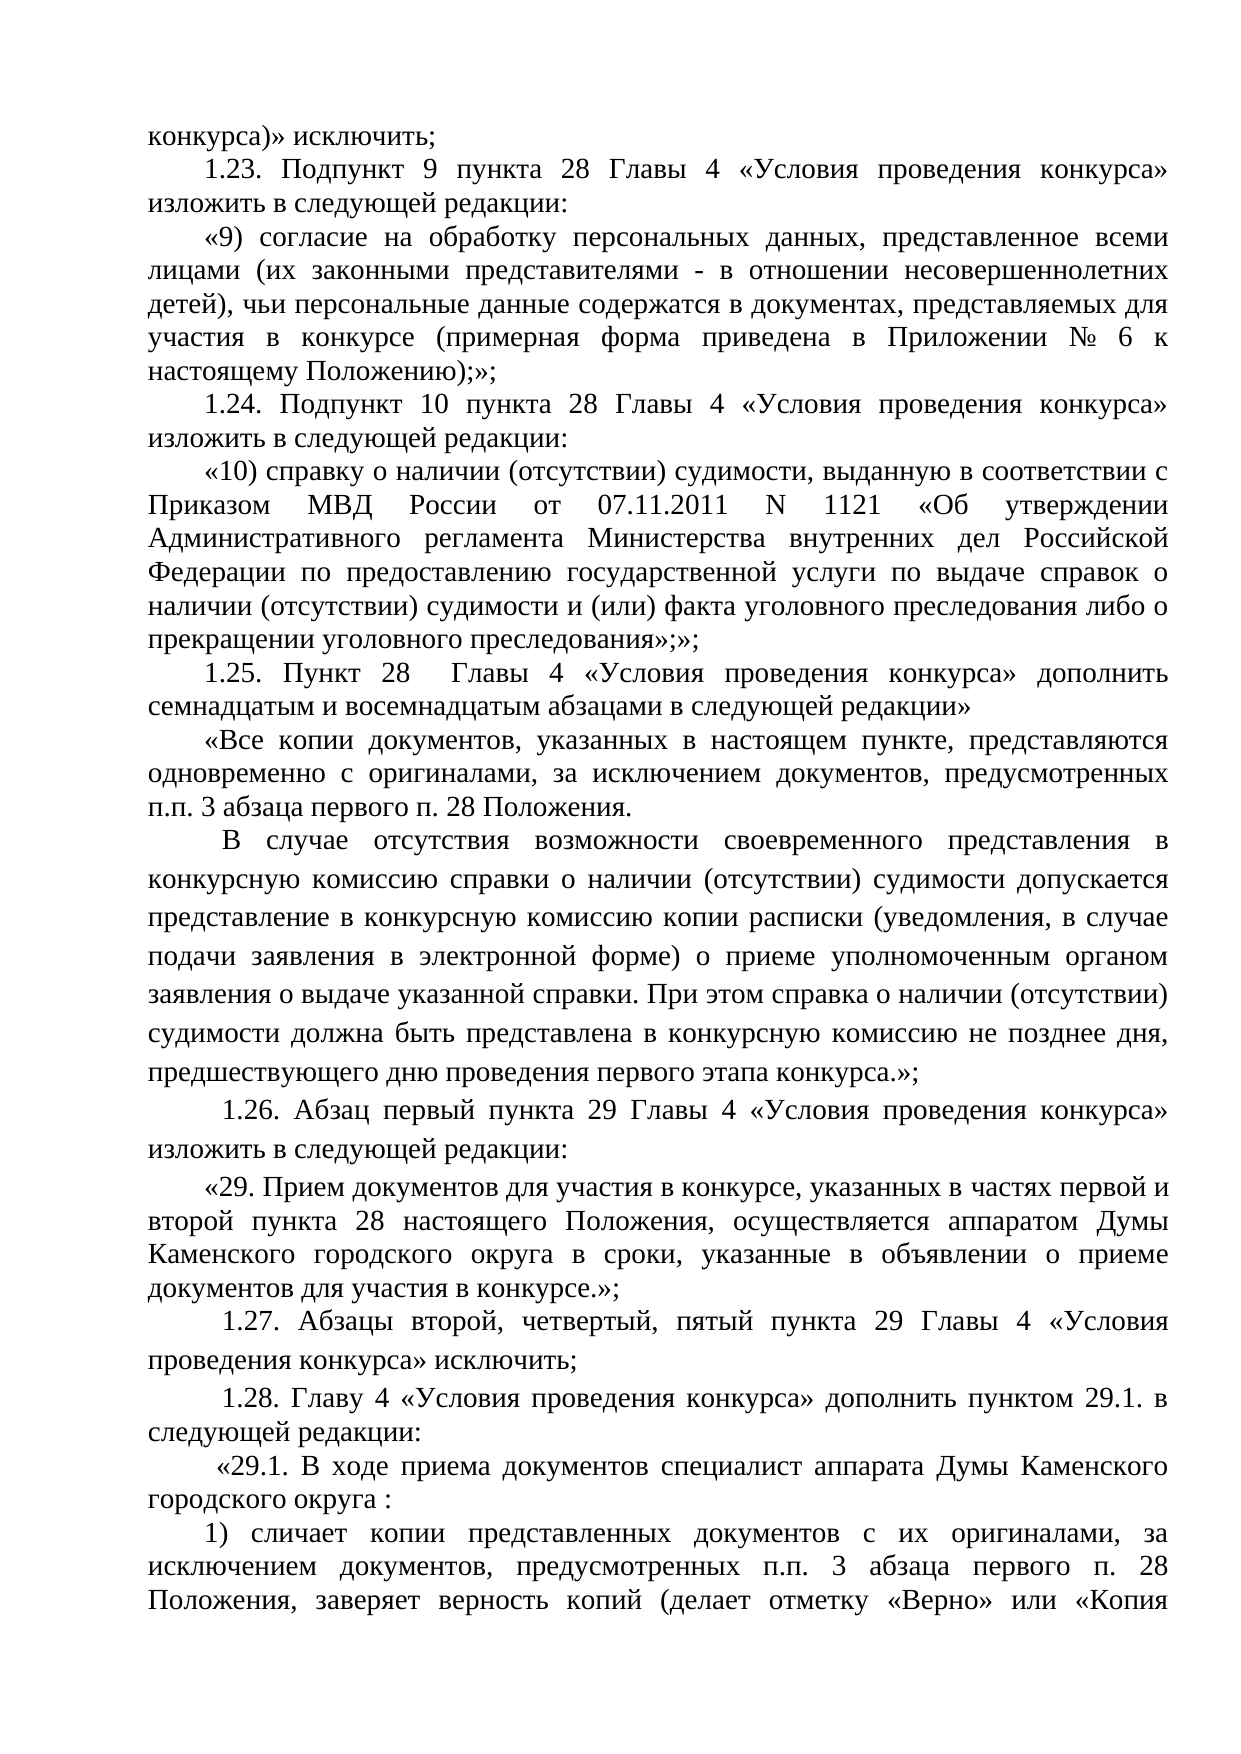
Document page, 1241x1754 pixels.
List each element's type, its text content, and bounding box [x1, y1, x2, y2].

text «29. Прием документов для участия в конкурсе, указанных в частях первой и второй пункта 28 настоящего Положения, осуществляется аппаратом Думы Каменского городского округа в сроки, указанные в объявлении о приеме документов для участия в конкурсе.»; [148, 1169, 1169, 1303]
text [148, 1515, 1169, 1615]
text «9) согласие на обработку персональных данных, представленное всеми лицами (их законными представителями - в отношении несовершеннолетних детей), чьи персональные данные содержатся в документах, представляемых для участия в конкурсе (примерная форма приведена в Приложении № 6 к настоящему Положению);»; [148, 219, 1169, 386]
text 1.23. Подпункт 9 пункта 28 Главы 4 «Условия проведения конкурса» изложить в следующей редакции: [148, 152, 1169, 219]
text 1.28. Главу 4 «Условия проведения конкурса» дополнить пунктом 29.1. в следующей редакции: [148, 1381, 1169, 1448]
text 1.24. Подпункт 10 пункта 28 Главы 4 «Условия проведения конкурса» изложить в следующей редакции: [148, 386, 1169, 453]
text «10) справку о наличии (отсутствии) судимости, выданную в соответствии с Приказом МВД России от 07.11.2011 N 1121 «Об утверждении Административного регламента Министерства внутренних дел Российской Федерации по предоставлению государственной услуги по выдаче справок о наличии (отсутствии) судимости и (или) факта уголовного преследования либо о прекращении уголовного преследования»;»; [148, 453, 1169, 655]
text В случае отсутствия возможности своевременного представления в конкурсную комиссию справки о наличии (отсутствии) судимости допускается представление в конкурсную комиссию копии расписки (уведомления, в случае подачи заявления в электронной форме) о приеме уполномоченным органом заявления о выдаче указанной справки. При этом справка о наличии (отсутствии) судимости должна быть представлена в конкурсную комиссию не позднее дня, предшествующего дню проведения первого этапа конкурса.»; [148, 822, 1169, 1087]
text 1.25. Пункт 28 Главы 4 «Условия проведения конкурса» дополнить семнадцатым и восемнадцатым абзацами в следующей редакции» [148, 655, 1169, 722]
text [148, 118, 1169, 152]
text 1.26. Абзац первый пункта 29 Главы 4 «Условия проведения конкурса» изложить в следующей редакции: [148, 1092, 1169, 1164]
text «Все копии документов, указанных в настоящем пункте, представляются одновременно с оригиналами, за исключением документов, предусмотренных п.п. 3 абзаца первого п. 28 Положения. [148, 722, 1169, 822]
text 1.27. Абзацы второй, четвертый, пятый пункта 29 Главы 4 «Условия проведения конкурса» исключить; [148, 1303, 1169, 1376]
text «29.1. В ходе приема документов специалист аппарата Думы Каменского городского округа : [148, 1448, 1169, 1515]
